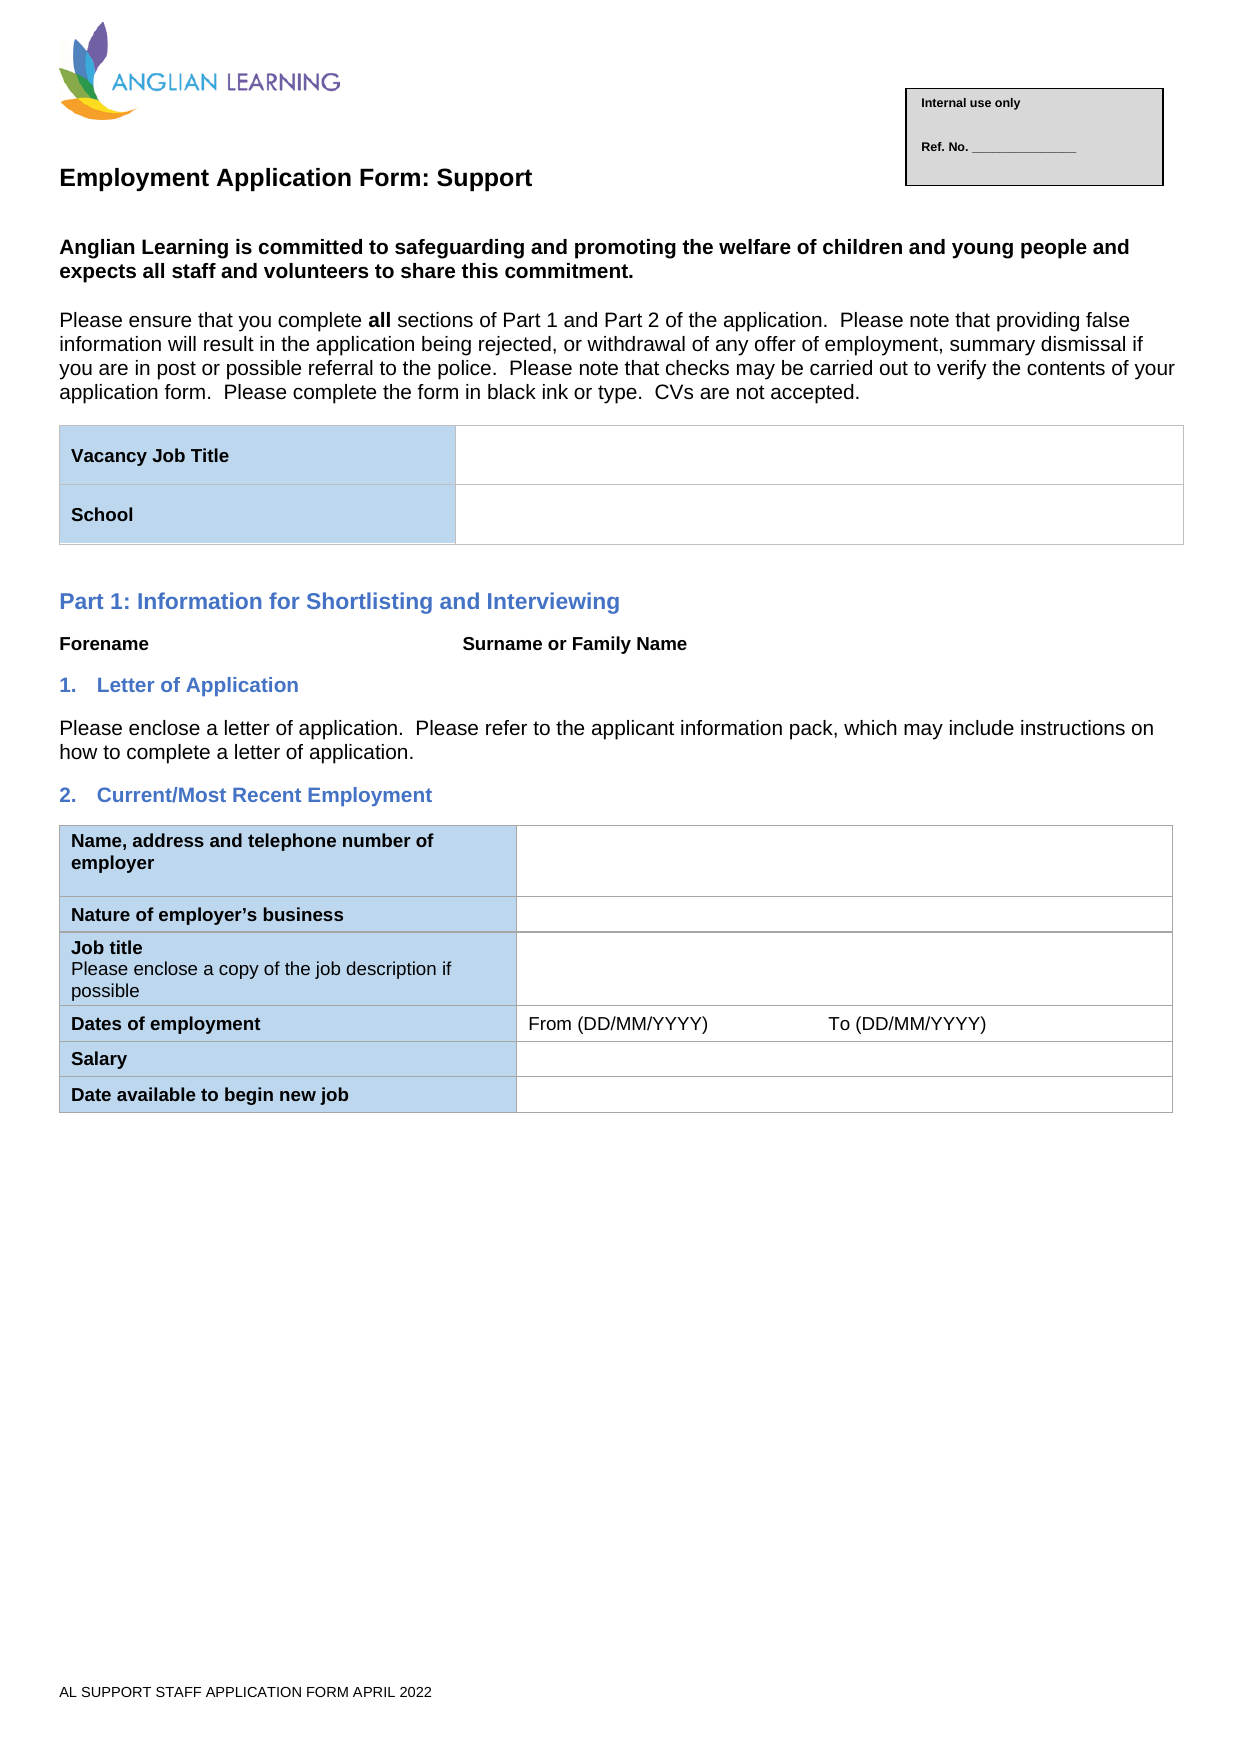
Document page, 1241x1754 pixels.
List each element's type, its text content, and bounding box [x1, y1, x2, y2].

table_cell Date available to begin new job [60, 1077, 516, 1112]
table_cell School [60, 485, 455, 543]
table_cell [456, 485, 1183, 543]
table_cell [517, 933, 1172, 1005]
table_header [517, 826, 1172, 896]
picture [59, 22, 341, 120]
text Anglian Learning is committed to safeguarding and promoting the welfare of children and young people and expects all staff and volunteers to share this commitment. [59, 234, 1181, 282]
table_cell From (DD/MM/YYYY) To (DD/MM/YYYY) [517, 1006, 1172, 1041]
table_header Name, address and telephone number of employer [60, 826, 516, 896]
table_cell Salary [60, 1042, 516, 1076]
text Please ensure that you complete all sections of Part 1 and Part 2 of the application. Please note that providing false information will result in the application being rejected, or withdrawal of any offer of employment, summary dismissal if you are in post or possible referral to the police. Please note that checks may be carried out to verify the contents of your application form. Please complete the form in black ink or type. CVs are not accepted. [59, 308, 1181, 404]
list Current/Most Recent Employment [59, 782, 1181, 806]
text Forename Surname or Family Name [59, 633, 1181, 654]
table_cell Job title Please enclose a copy of the job description if possible [60, 933, 516, 1005]
table_cell [517, 1042, 1172, 1076]
text Part 1: Information for Shortlisting and Interviewing [59, 588, 1181, 614]
table_cell Nature of employer’s business [60, 897, 516, 931]
table_header Vacancy Job Title [60, 426, 455, 484]
text Please enclose a letter of application. Please refer to the applicant information pack, which may include instructions on how to complete a letter of application. [59, 716, 1181, 764]
table_cell [517, 1077, 1172, 1112]
table_cell [517, 897, 1172, 931]
table_cell Dates of employment [60, 1006, 516, 1041]
list Letter of Application [59, 673, 1181, 697]
table_header [456, 426, 1183, 484]
text Employment Application Form: Support [59, 163, 1181, 191]
